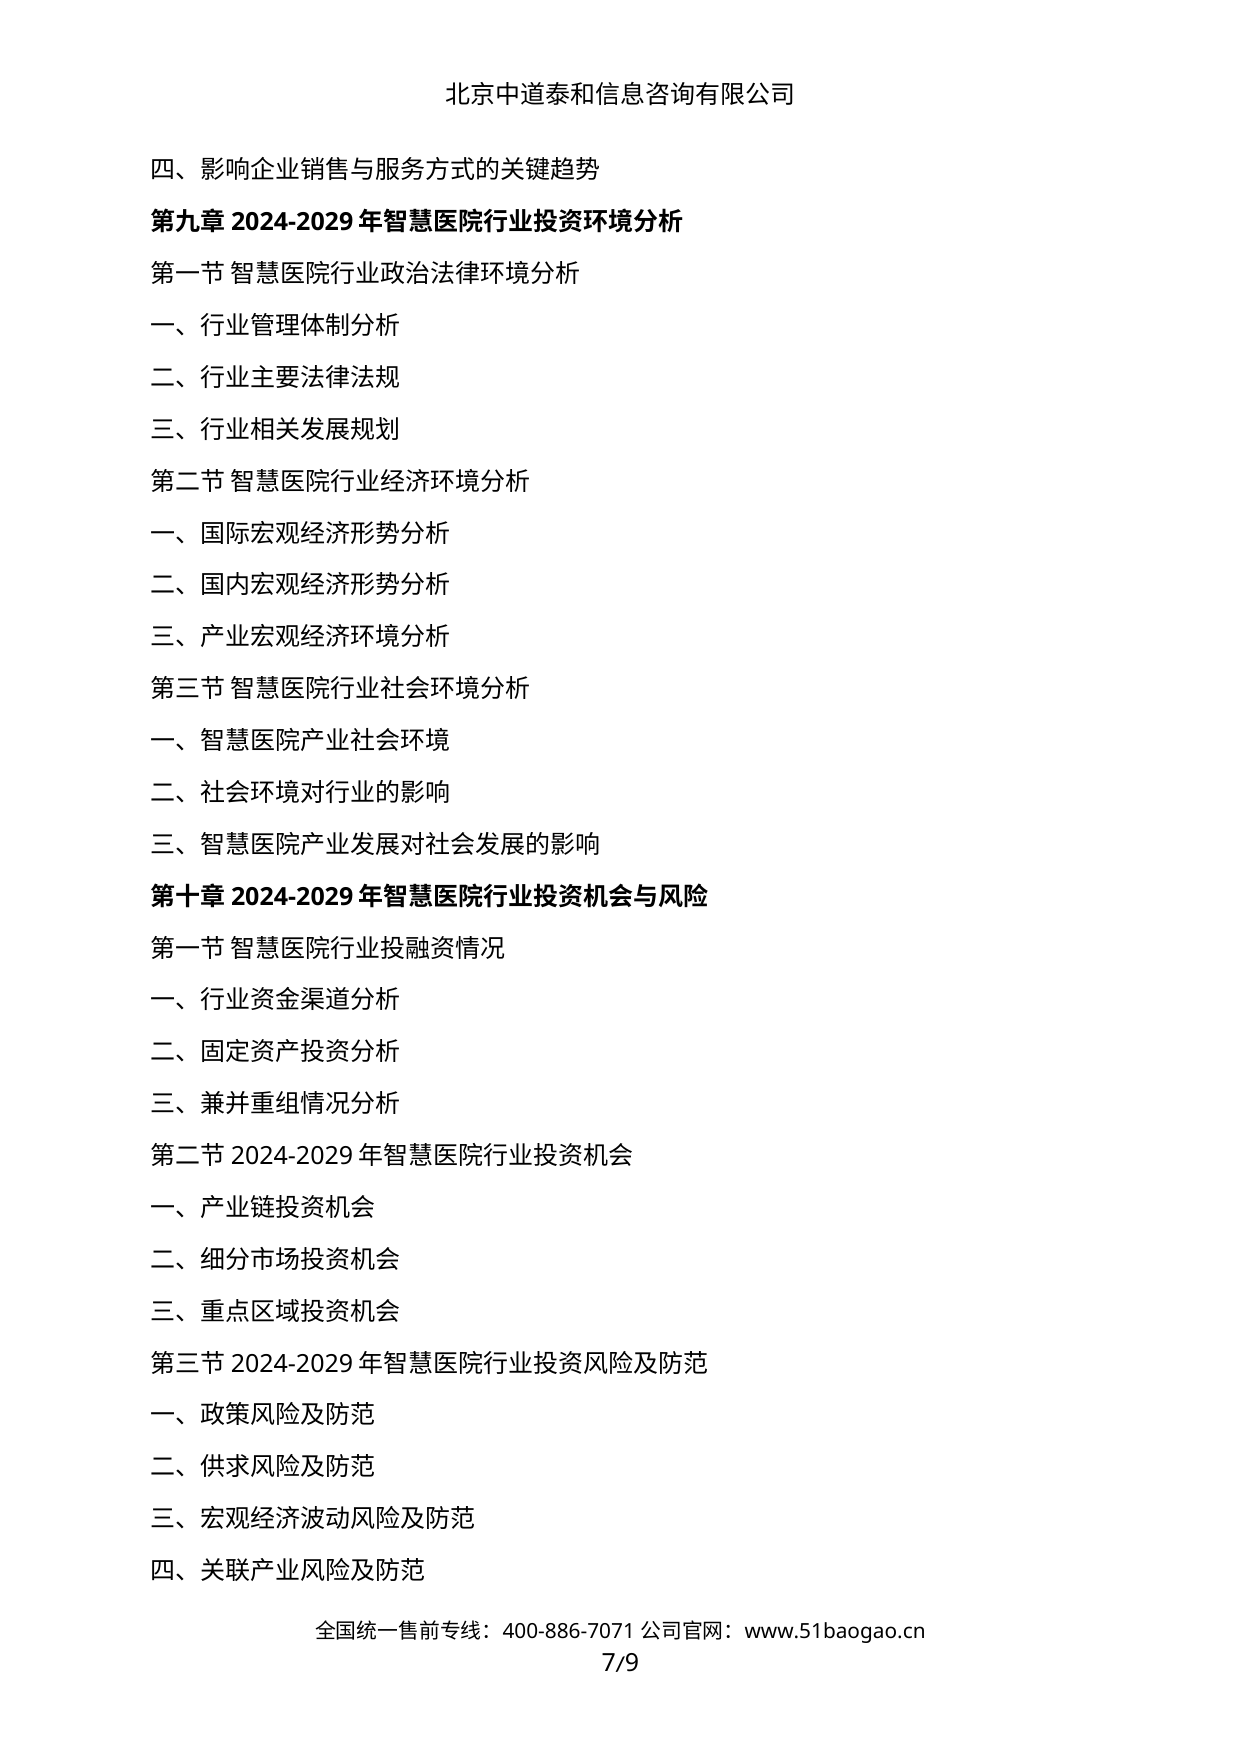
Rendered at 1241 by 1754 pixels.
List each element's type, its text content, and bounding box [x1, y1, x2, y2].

text 一、政策风险及防范 [150, 1395, 1090, 1431]
text 三、宏观经济波动风险及防范 [150, 1499, 1090, 1535]
text 第一节 智慧医院行业政治法律环境分析 [150, 254, 1090, 290]
text 第三节 2024-2029年智慧医院行业投资风险及防范 [150, 1343, 1090, 1379]
text 二、细分市场投资机会 [150, 1239, 1090, 1276]
text 四、关联产业风险及防范 [150, 1551, 1090, 1587]
text 三、产业宏观经济环境分析 [150, 617, 1090, 653]
text 三、兼并重组情况分析 [150, 1084, 1090, 1120]
text 二、国内宏观经济形势分析 [150, 565, 1090, 601]
text 第一节 智慧医院行业投融资情况 [150, 928, 1090, 964]
text 二、社会环境对行业的影响 [150, 772, 1090, 809]
text 三、重点区域投资机会 [150, 1291, 1090, 1327]
text 第十章 2024-2029年智慧医院行业投资机会与风险 [150, 876, 1090, 912]
text 一、行业管理体制分析 [150, 306, 1090, 342]
text 第二节 2024-2029年智慧医院行业投资机会 [150, 1136, 1090, 1172]
text 第九章 2024-2029年智慧医院行业投资环境分析 [150, 202, 1090, 238]
text 四、影响企业销售与服务方式的关键趋势 [150, 150, 1090, 186]
text 三、行业相关发展规划 [150, 409, 1090, 446]
text 一、行业资金渠道分析 [150, 980, 1090, 1016]
text 第三节 智慧医院行业社会环境分析 [150, 669, 1090, 705]
text 一、产业链投资机会 [150, 1187, 1090, 1224]
text 一、国际宏观经济形势分析 [150, 513, 1090, 549]
text 二、行业主要法律法规 [150, 357, 1090, 394]
text 二、供求风险及防范 [150, 1447, 1090, 1483]
text 第二节 智慧医院行业经济环境分析 [150, 461, 1090, 497]
text 一、智慧医院产业社会环境 [150, 721, 1090, 757]
text 二、固定资产投资分析 [150, 1032, 1090, 1068]
text 三、智慧医院产业发展对社会发展的影响 [150, 824, 1090, 861]
